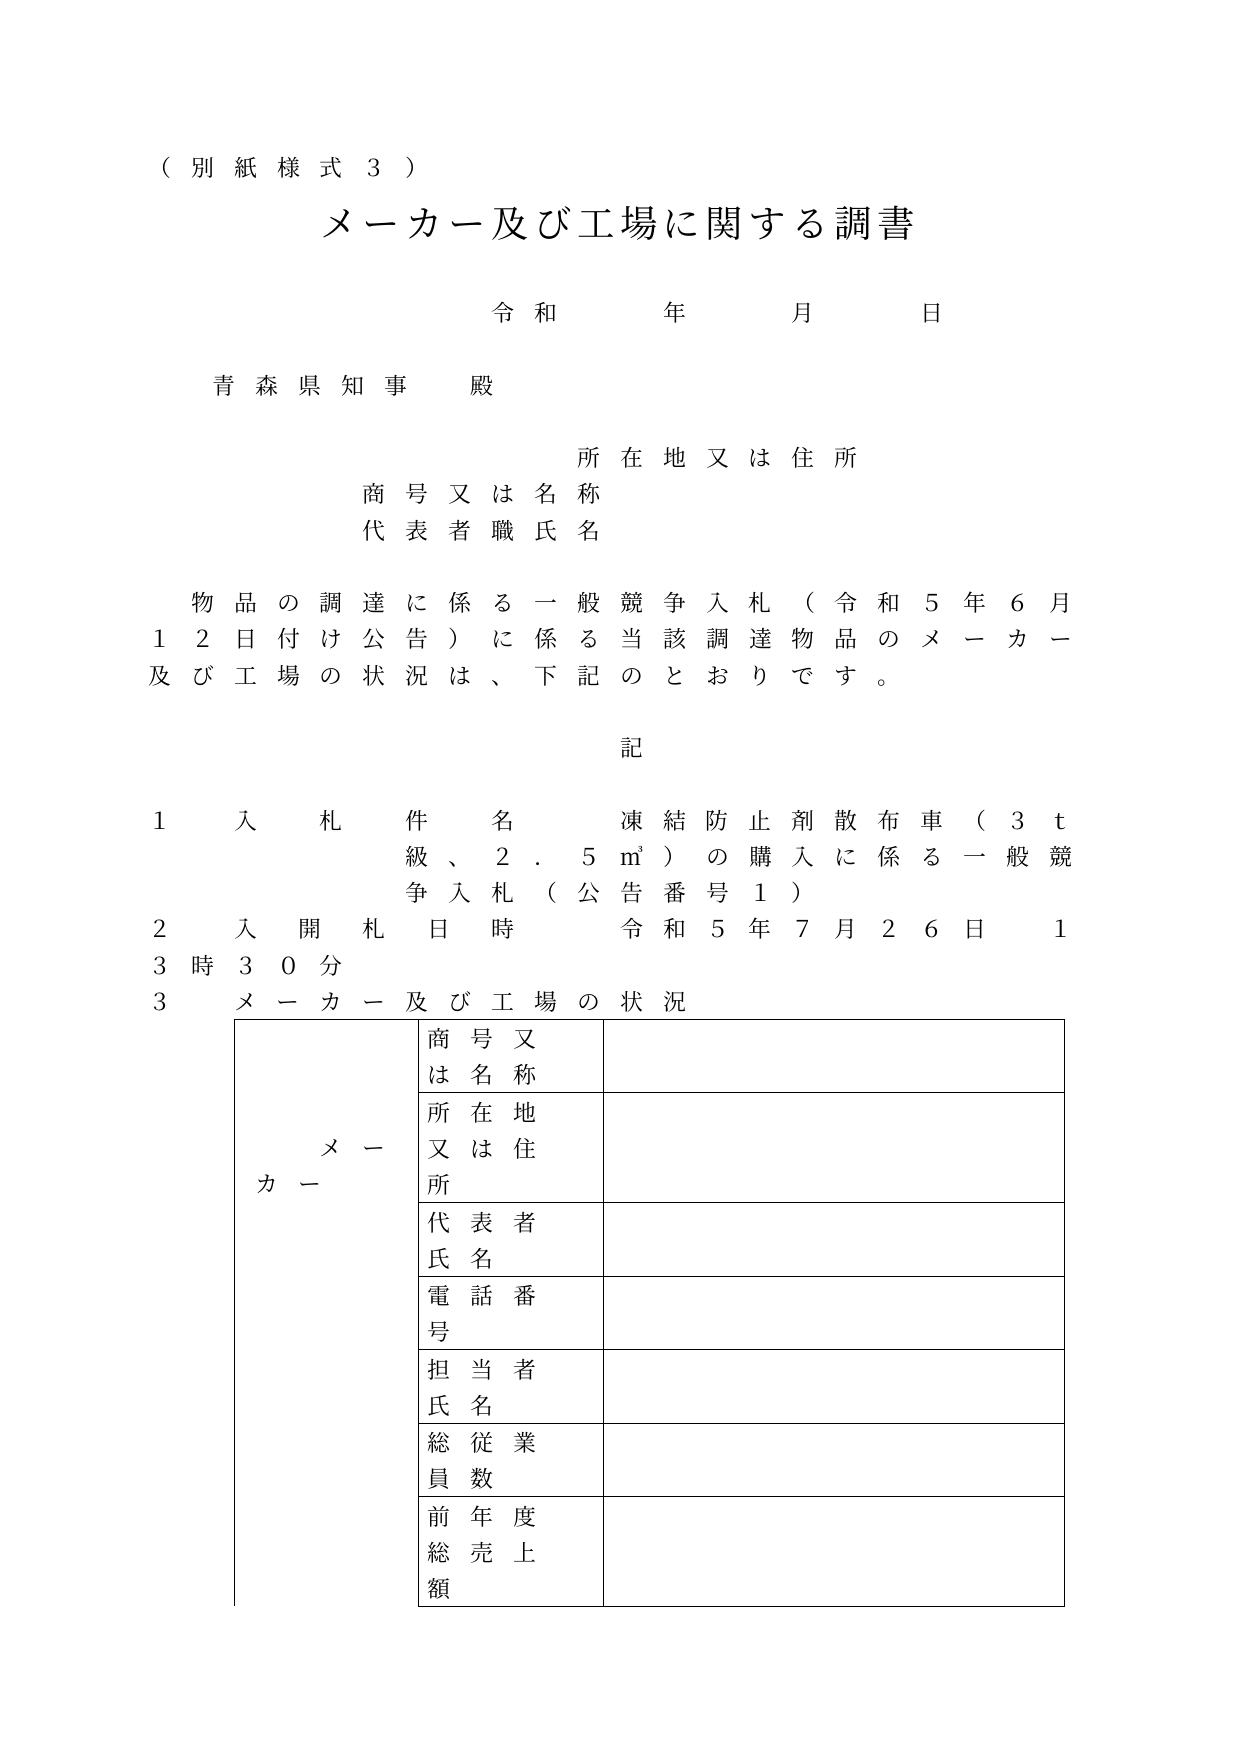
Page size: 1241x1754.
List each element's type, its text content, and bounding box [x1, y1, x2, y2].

text メーカー及び工場に関する調書 [148, 185, 1092, 257]
text 物品の調達に係る一般競争入札（令和５年６月１２日付け公告）に係る当該調達物品のメーカー及び工場の状況は、下記のとおりです。 [148, 584, 1092, 692]
table_cell 前年度総売上額 [419, 1497, 603, 1606]
text ３ メーカー及び工場の状況 [148, 982, 1092, 1019]
table_cell [604, 1093, 1064, 1202]
table_cell [604, 1424, 1064, 1496]
text １ 入 札 件 名 凍結防止剤散布車（３ｔ級、２．５㎥）の購入に係る一般競争入札（公告番号１） [148, 801, 1092, 910]
table_cell 電話番号 [419, 1277, 603, 1349]
table_header 商号又は名称 [419, 1020, 603, 1092]
table_cell 総従業員数 [419, 1424, 603, 1496]
table_cell 所在地又は住所 [419, 1093, 603, 1202]
table_cell [604, 1203, 1064, 1276]
text 代表者職氏名 [148, 511, 1092, 547]
text 令和 年 月 日 [148, 294, 1092, 330]
table_cell 代表者氏名 [419, 1203, 603, 1276]
table_header [604, 1020, 1064, 1092]
table_header メーカー [235, 1020, 418, 1606]
text 所在地又は住所 [148, 439, 1092, 475]
text （別紙様式３） [148, 149, 1092, 185]
text 商号又は名称 [148, 475, 1092, 511]
table_cell [604, 1277, 1064, 1349]
text 青森県知事 殿 [148, 366, 1092, 402]
table_cell [604, 1350, 1064, 1423]
text 記 [148, 729, 1092, 765]
table_cell 担当者氏名 [419, 1350, 603, 1423]
text ２ 入 開 札 日 時 令和５年７月２６日 １３時３０分 [148, 910, 1092, 982]
table_cell [604, 1497, 1064, 1606]
